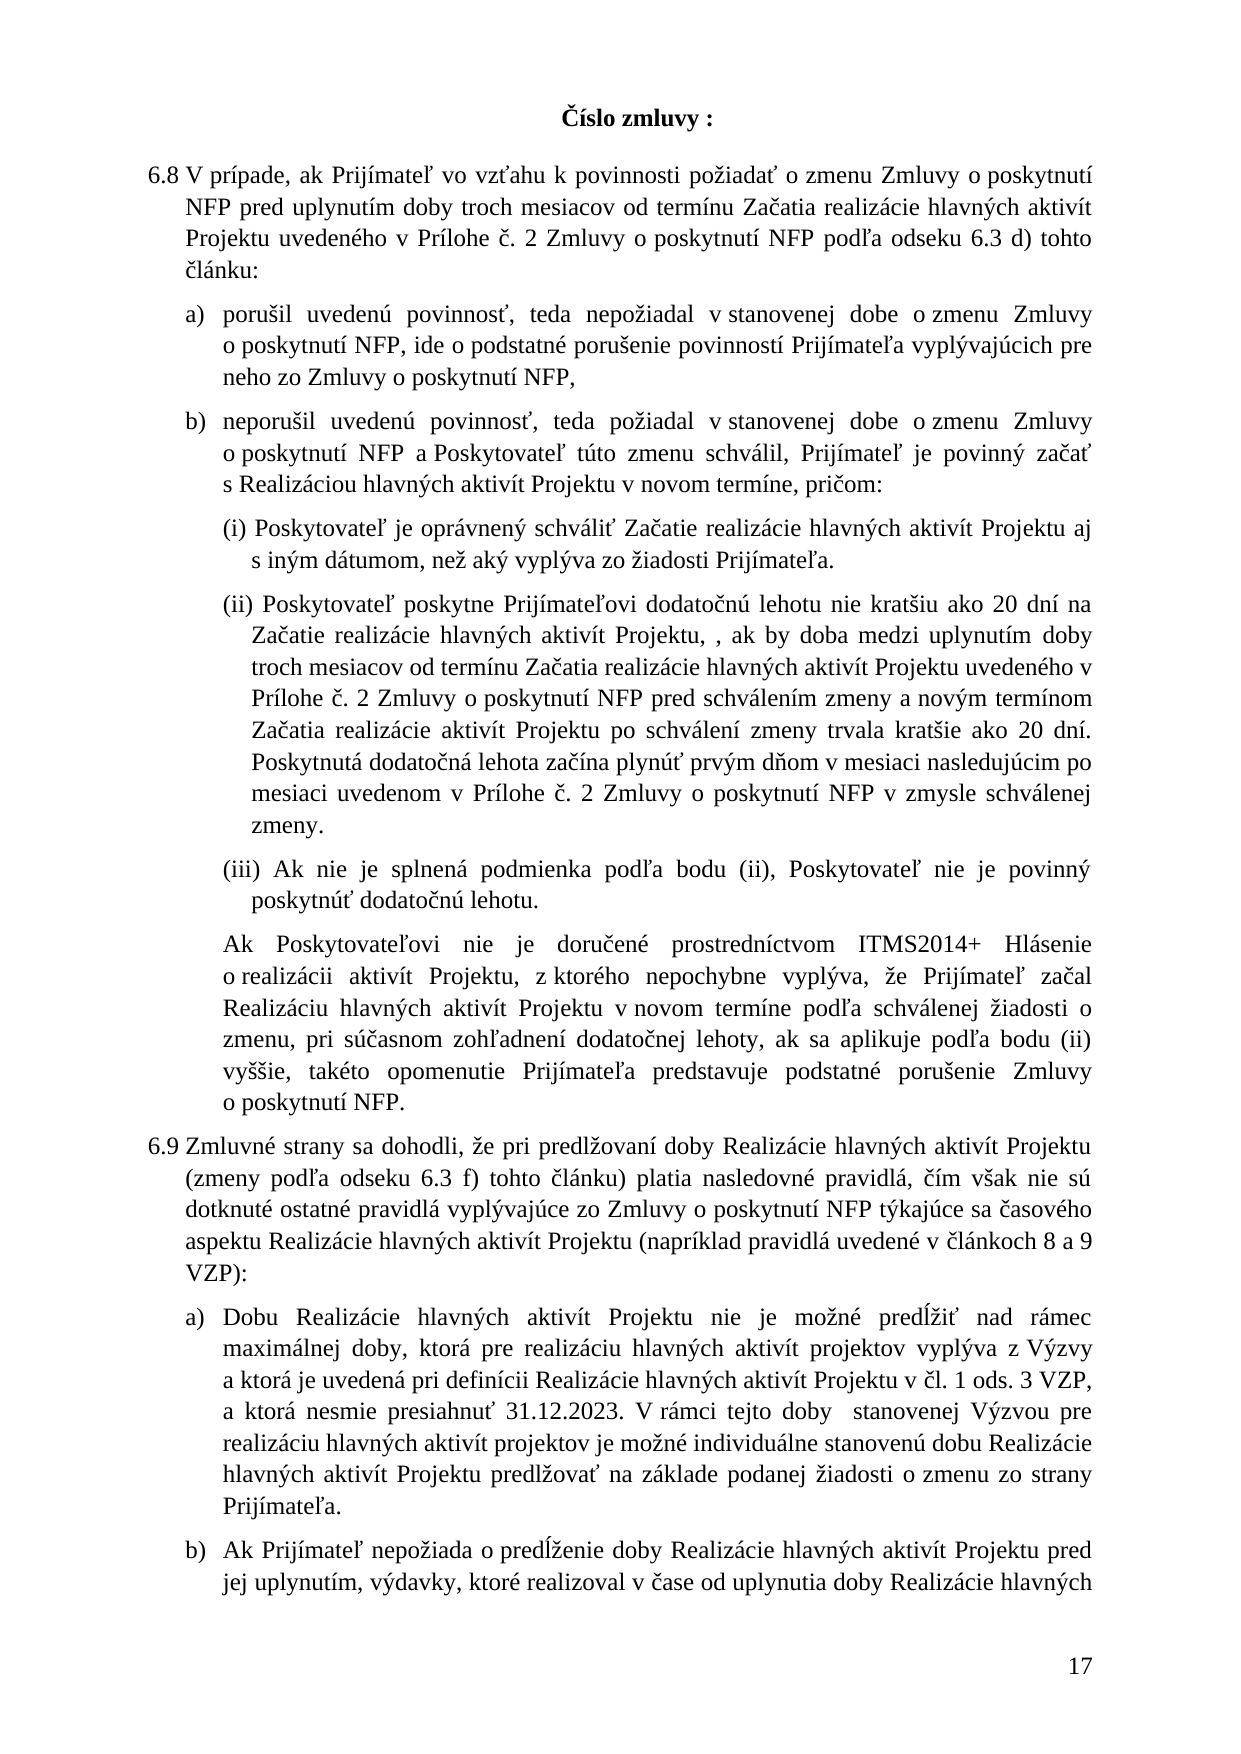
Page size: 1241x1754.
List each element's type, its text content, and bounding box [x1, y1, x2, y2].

text (iii) Ak nie je splnená podmienka podľa bodu (ii), Poskytovateľ nie je povinný poskytnúť dodatočnú lehotu. [223, 854, 1092, 914]
list Dobu Realizácie hlavných aktivít Projektu nie je možné predĺžiť nad rámec maximálnej doby, ktorá pre realizáciu hlavných aktivít projektov vyplýva z Výzvy a ktorá je uvedená pri definícii Realizácie hlavných aktivít Projektu v čl. 1 ods. 3 VZP, a ktorá nesmie presiahnuť 31.12.2023. V rámci tejto doby stanovenej Výzvou pre realizáciu hlavných aktivít projektov je možné individuálne stanovenú dobu Realizácie hlavných aktivít Projektu predlžovať na základe podanej žiadosti o zmenu zo strany Prijímateľa. [185, 1302, 1092, 1520]
text (ii) Poskytovateľ poskytne Prijímateľovi dodatočnú lehotu nie kratšiu ako 20 dní na Začatie realizácie hlavných aktivít Projektu, , ak by doba medzi uplynutím doby troch mesiacov od termínu Začatia realizácie hlavných aktivít Projektu uvedeného v Prílohe č. 2 Zmluvy o poskytnutí NFP pred schválením zmeny a novým termínom Začatia realizácie aktivít Projektu po schválení zmeny trvala kratšie ako 20 dní. Poskytnutá dodatočná lehota začína plynúť prvým dňom v mesiaci nasledujúcim po mesiaci uvedenom v Prílohe č. 2 Zmluvy o poskytnutí NFP v zmysle schválenej zmeny. [223, 589, 1092, 838]
list Zmluvné strany sa dohodli, že pri predlžovaní doby Realizácie hlavných aktivít Projektu (zmeny podľa odseku 6.3 f) tohto článku) platia nasledovné pravidlá, čím však nie sú dotknuté ostatné pravidlá vyplývajúce zo Zmluvy o poskytnutí NFP týkajúce sa časového aspektu Realizácie hlavných aktivít Projektu (napríklad pravidlá uvedené v článkoch 8 a 9 VZP): [148, 1131, 1092, 1286]
text Ak Poskytovateľovi nie je doručené prostredníctvom ITMS2014+ Hlásenie o realizácii aktivít Projektu, z ktorého nepochybne vyplýva, že Prijímateľ začal Realizáciu hlavných aktivít Projektu v novom termíne podľa schválenej žiadosti o zmenu, pri súčasnom zohľadnení dodatočnej lehoty, ak sa aplikuje podľa bodu (ii) vyššie, takéto opomenutie Prijímateľa predstavuje podstatné porušenie Zmluvy o poskytnutí NFP. [223, 929, 1092, 1116]
list neporušil uvedenú povinnosť, teda požiadal v stanovenej dobe o zmenu Zmluvy o poskytnutí NFP a Poskytovateľ túto zmenu schválil, Prijímateľ je povinný začať s Realizáciou hlavných aktivít Projektu v novom termíne, pričom: [185, 406, 1092, 498]
list V prípade, ak Prijímateľ vo vzťahu k povinnosti požiadať o zmenu Zmluvy o poskytnutí NFP pred uplynutím doby troch mesiacov od termínu Začatia realizácie hlavných aktivít Projektu uvedeného v Prílohe č. 2 Zmluvy o poskytnutí NFP podľa odseku 6.3 d) tohto článku: [148, 160, 1092, 283]
list porušil uvedenú povinnosť, teda nepožiadal v stanovenej dobe o zmenu Zmluvy o poskytnutí NFP, ide o podstatné porušenie povinností Prijímateľa vyplývajúcich pre neho zo Zmluvy o poskytnutí NFP, [185, 299, 1092, 391]
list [185, 1535, 1092, 1595]
text (i) Poskytovateľ je oprávnený schváliť Začatie realizácie hlavných aktivít Projektu aj s iným dátumom, než aký vyplýva zo žiadosti Prijímateľa. [223, 513, 1092, 573]
